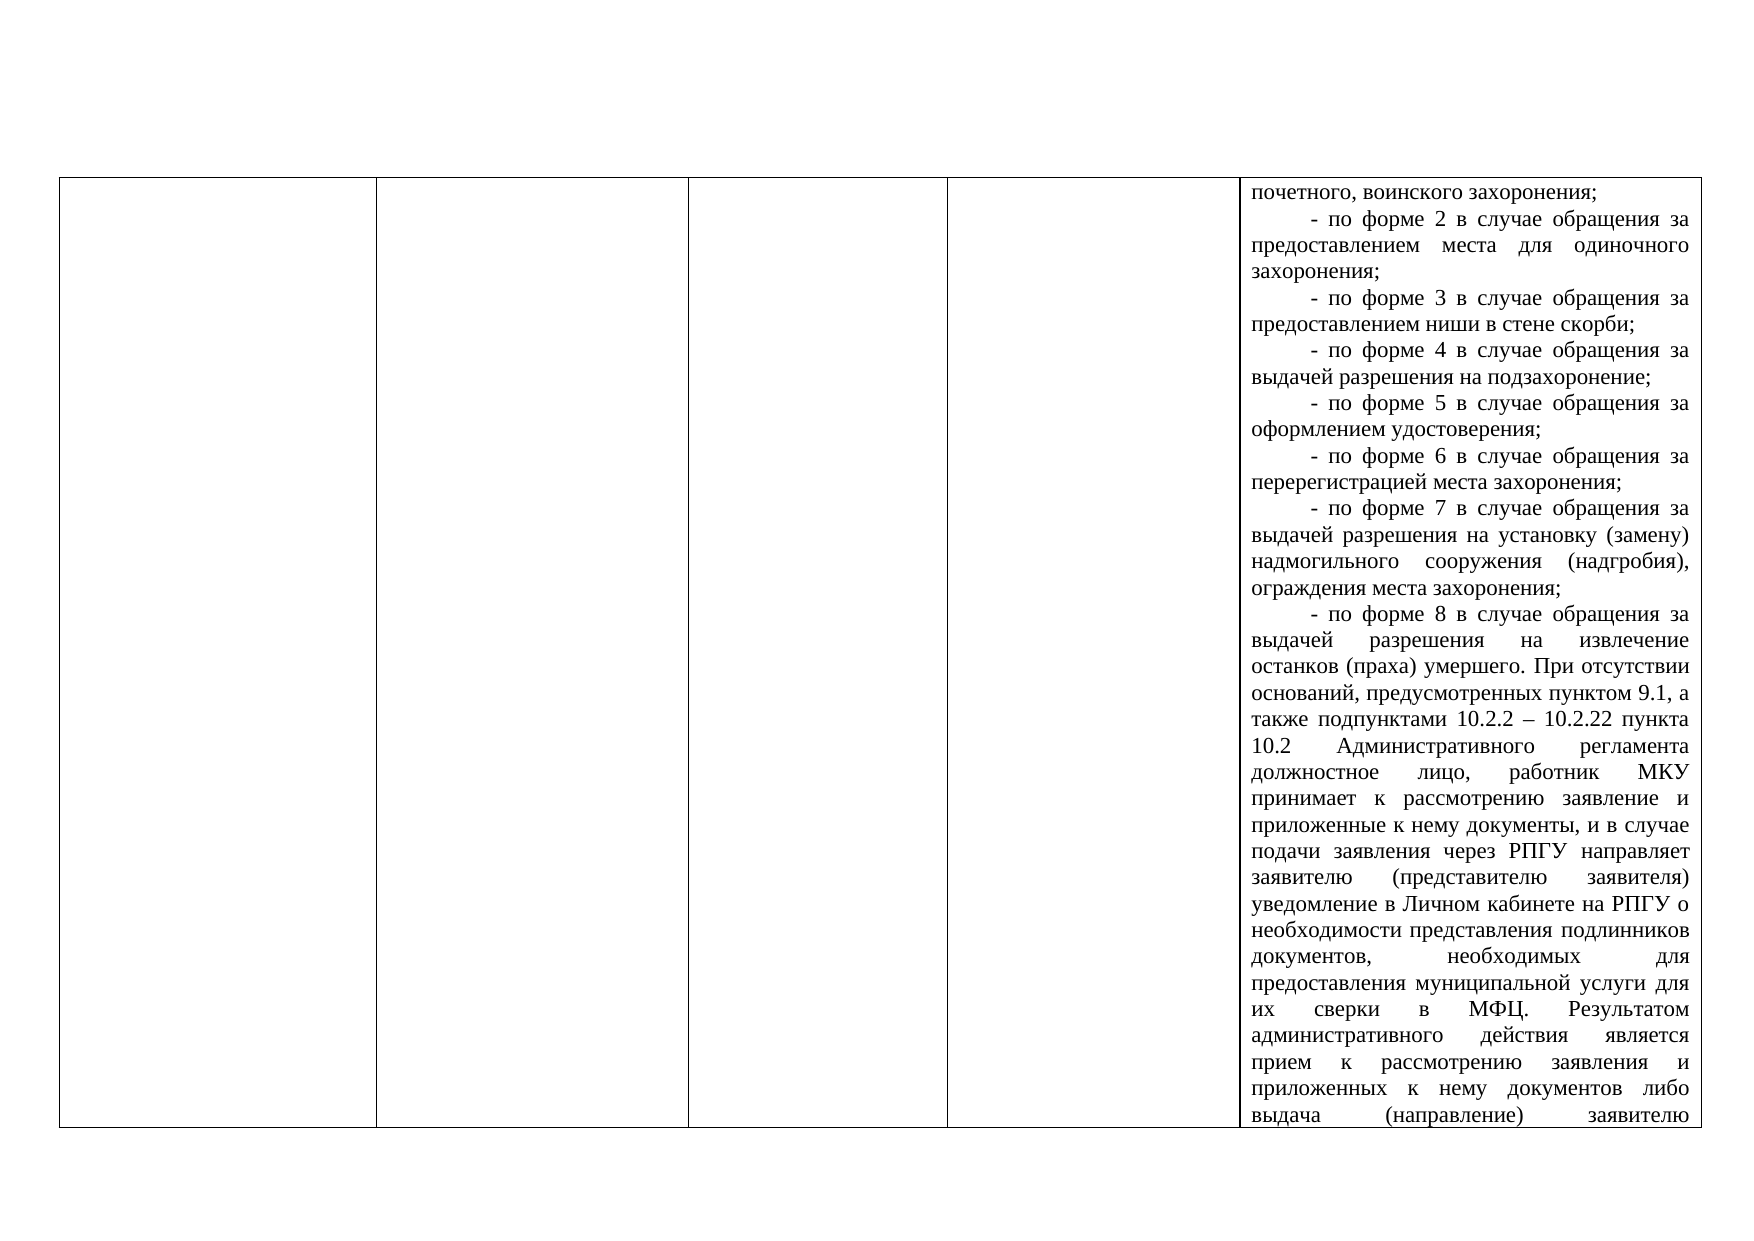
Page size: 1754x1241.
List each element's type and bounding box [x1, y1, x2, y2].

table_cell [1241, 178, 1701, 1127]
table_cell [689, 178, 947, 1127]
table_cell [60, 178, 376, 1127]
table_cell [948, 178, 1239, 1127]
table_cell [377, 178, 688, 1127]
